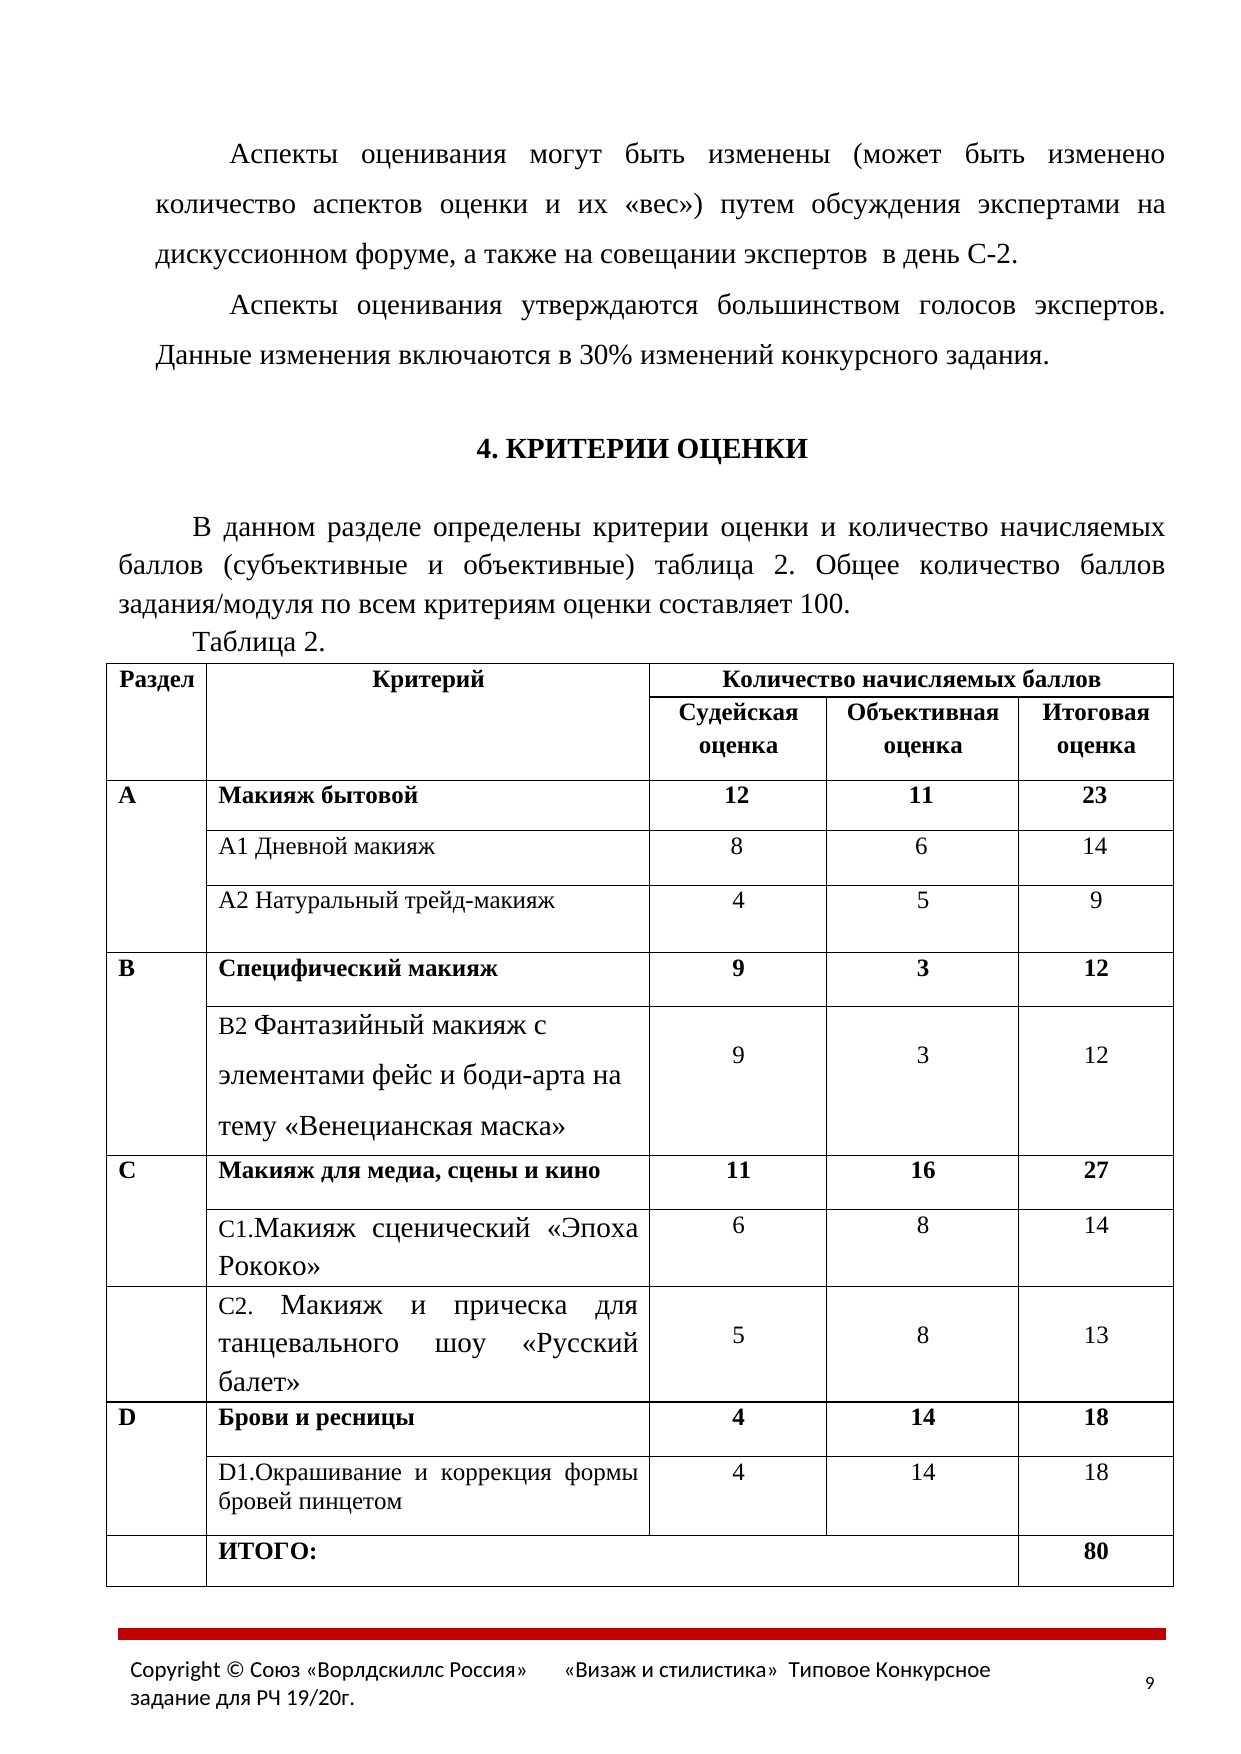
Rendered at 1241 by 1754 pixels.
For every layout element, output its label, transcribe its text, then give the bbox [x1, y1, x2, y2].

table_cell 14 [1019, 1210, 1173, 1286]
table_cell 9 [650, 953, 826, 1006]
text В данном разделе определены критерии оценки и количество начисляемых баллов (субъективные и объективные) таблица 2. Общее количество баллов задания/модуля по всем критериям оценки составляет 100. [118, 509, 1166, 619]
table_cell 18 [1019, 1403, 1173, 1456]
table_cell Брови и ресницы [207, 1403, 649, 1456]
table_header Раздел [107, 664, 206, 779]
table_cell А1 Дневной макияж [207, 831, 649, 884]
table_cell 5 [827, 886, 1018, 952]
table_cell 8 [827, 1287, 1018, 1401]
table_cell B [107, 953, 206, 1154]
text Аспекты оценивания могут быть изменены (может быть изменено количество аспектов оценки и их «вес») путем обсуждения экспертами на дискуссионном форуме, а также на совещании экспертов в день С-2. [155, 136, 1166, 270]
table_cell А2 Натуральный трейд-макияж [207, 886, 649, 952]
table_cell 14 [1019, 831, 1173, 884]
table_cell 8 [650, 831, 826, 884]
table_cell 4 [650, 1457, 826, 1535]
table_cell 5 [650, 1287, 826, 1401]
table_cell С2. Макияж и прическа для танцевального шоу «Русский балет» [207, 1287, 649, 1401]
table_cell [107, 1536, 206, 1586]
table_cell 3 [827, 1007, 1018, 1154]
text Таблица 2. [118, 624, 1166, 658]
table_cell ИТОГО: [207, 1536, 1018, 1586]
table_cell 11 [650, 1156, 826, 1209]
table_cell A [107, 781, 206, 952]
table_header Количество начисляемых баллов [650, 664, 1173, 696]
text Аспекты оценивания утверждаются большинством голосов экспертов. Данные изменения включаются в 30% изменений конкурсного задания. [155, 287, 1166, 371]
table_cell Специфический макияж [207, 953, 649, 1006]
table_cell Итоговая оценка [1019, 698, 1173, 779]
table_cell 6 [827, 831, 1018, 884]
table_cell 3 [827, 953, 1018, 1006]
table_cell D1.Окрашивание и коррекция формы бровей пинцетом [207, 1457, 649, 1535]
table_cell 13 [1019, 1287, 1173, 1401]
table_cell 9 [1019, 886, 1173, 952]
table_cell Объективная оценка [827, 698, 1018, 779]
table_cell 14 [827, 1403, 1018, 1456]
table_cell C [107, 1156, 206, 1286]
table_cell C1.Макияж сценический «Эпоха Рококо» [207, 1210, 649, 1286]
table_cell D [107, 1403, 206, 1535]
table_header Критерий [207, 664, 649, 779]
table_cell 12 [1019, 953, 1173, 1006]
table_cell 8 [827, 1210, 1018, 1286]
table_cell 12 [1019, 1007, 1173, 1154]
table_cell 9 [650, 1007, 826, 1154]
table_cell 14 [827, 1457, 1018, 1535]
table_cell 12 [650, 781, 826, 830]
table_cell 27 [1019, 1156, 1173, 1209]
table_cell Судейская оценка [650, 698, 826, 779]
table_cell Макияж для медиа, сцены и кино [207, 1156, 649, 1209]
table_cell 23 [1019, 781, 1173, 830]
subtitle 4. Критерии оценки [118, 432, 1166, 465]
table_cell 80 [1019, 1536, 1173, 1586]
table_cell 4 [650, 1403, 826, 1456]
table_cell 11 [827, 781, 1018, 830]
table_cell 16 [827, 1156, 1018, 1209]
table_cell 18 [1019, 1457, 1173, 1535]
table_cell 4 [650, 886, 826, 952]
table_cell 6 [650, 1210, 826, 1286]
table_cell Макияж бытовой [207, 781, 649, 830]
table_cell [107, 1287, 206, 1401]
table_cell B2 Фантазийный макияж с элементами фейс и боди-арта на тему «Венецианская маска» [207, 1007, 649, 1154]
